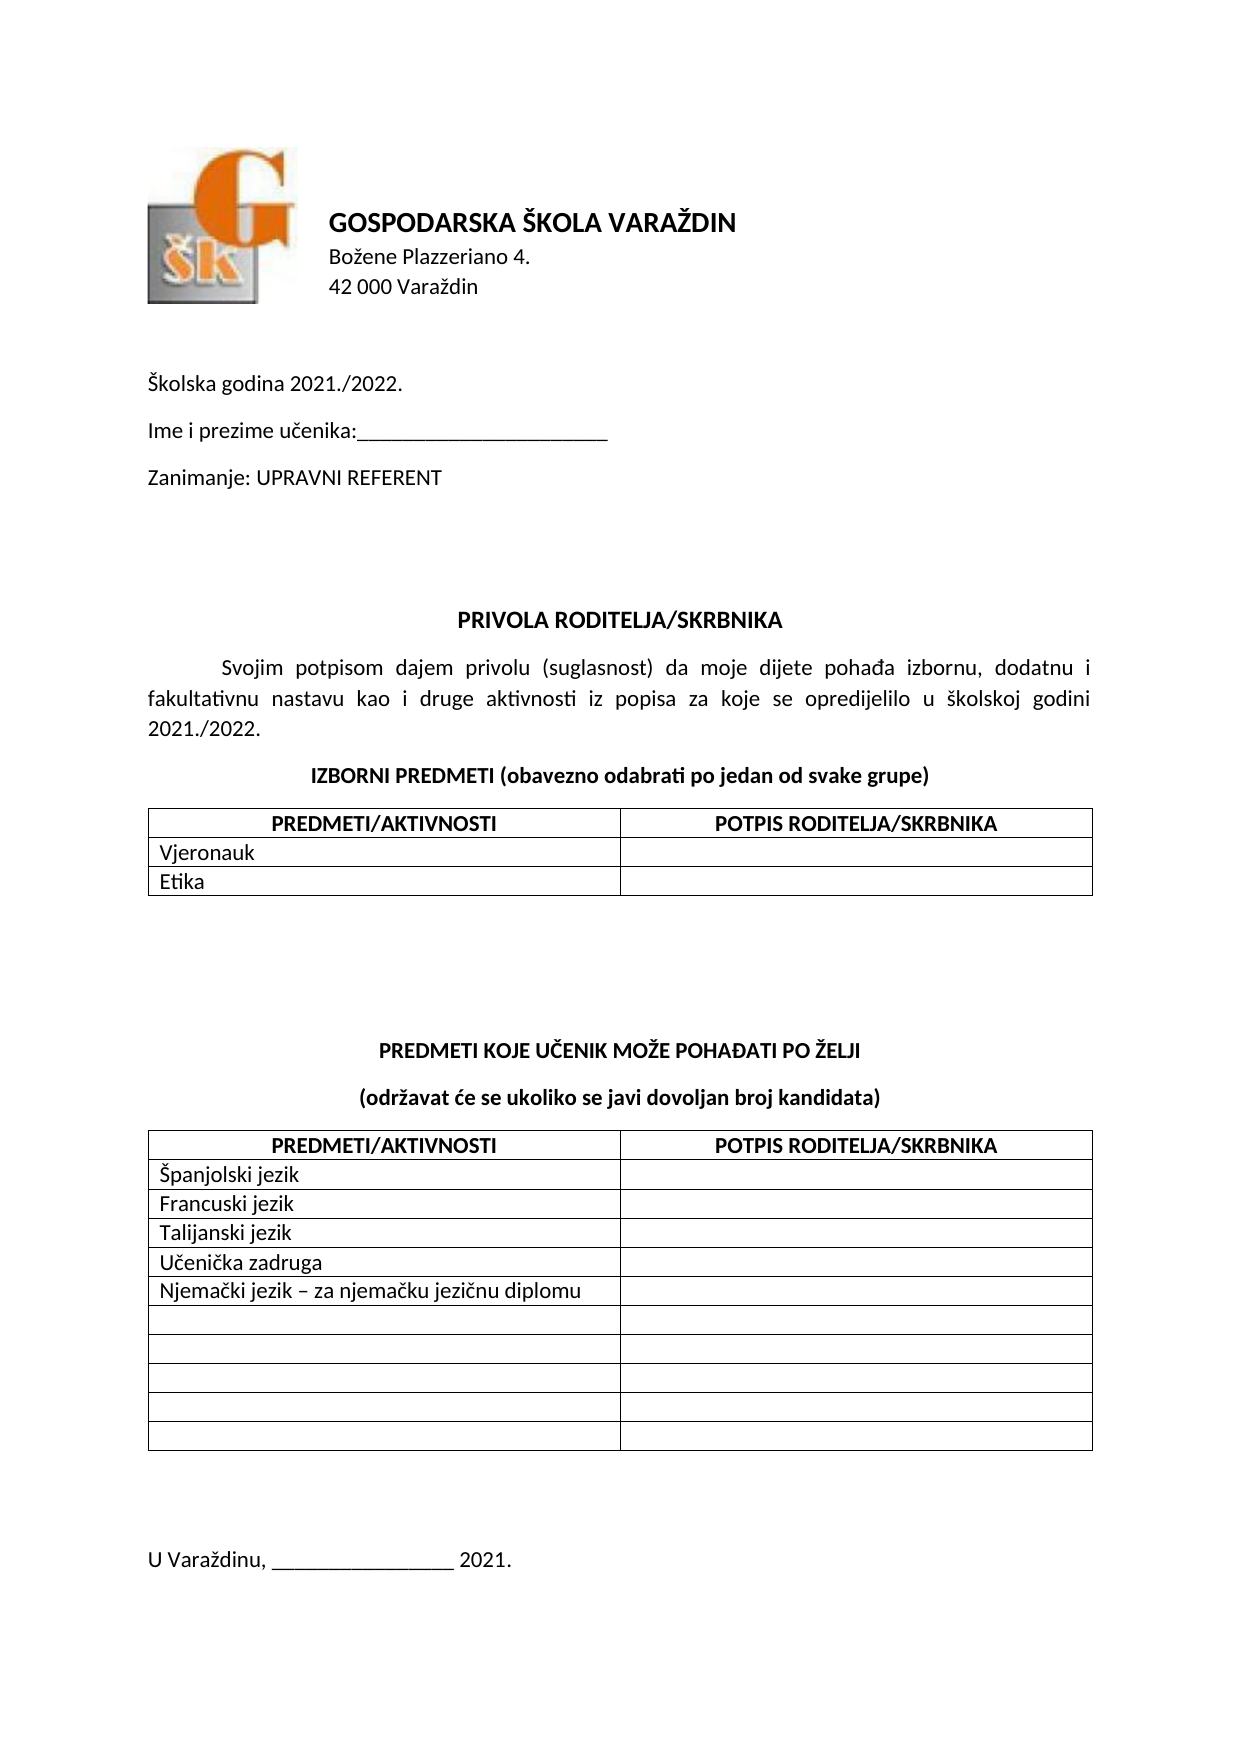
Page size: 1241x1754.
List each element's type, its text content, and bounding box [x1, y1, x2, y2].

table_cell Talijanski jezik [149, 1219, 620, 1247]
table_cell Etika [149, 867, 620, 895]
table_cell [621, 1335, 1092, 1363]
table_cell [149, 1393, 620, 1421]
table_cell [621, 1277, 1092, 1305]
table_cell [621, 1160, 1092, 1188]
table_header POTPIS RODITELJA/SKRBNIKA [621, 809, 1092, 837]
text U Varaždinu, ________________ 2021. [148, 1545, 1093, 1573]
table_cell Španjolski jezik [149, 1160, 620, 1188]
text Zanimanje: UPRAVNI REFERENT [148, 463, 1093, 491]
table_cell [621, 1190, 1092, 1217]
table_cell Učenička zadruga [149, 1248, 620, 1276]
table_cell [149, 1364, 620, 1392]
table_cell [149, 1306, 620, 1334]
text PRIVOLA RODITELJA/SKRBNIKA [148, 604, 1093, 634]
text IZBORNI PREDMETI (obavezno odabrati po jedan od svake grupe) [148, 761, 1093, 789]
table_cell Francuski jezik [149, 1190, 620, 1217]
table_header PREDMETI/AKTIVNOSTI [149, 1131, 620, 1159]
table_cell [149, 1422, 620, 1450]
text PREDMETI KOJE UČENIK MOŽE POHAĐATI PO ŽELJI [148, 1037, 1093, 1064]
table_cell [621, 1422, 1092, 1450]
table_cell [621, 1364, 1092, 1392]
table_cell Vjeronauk [149, 838, 620, 866]
table_cell [621, 1219, 1092, 1247]
table_cell [621, 1393, 1092, 1421]
table_cell [621, 867, 1092, 895]
text Školska godina 2021./2022. [148, 369, 1093, 398]
table_header PREDMETI/AKTIVNOSTI [149, 809, 620, 837]
text Ime i prezime učenika:______________________ [148, 416, 1093, 444]
text (održavat će se ukoliko se javi dovoljan broj kandidata) [148, 1083, 1093, 1111]
table_cell [149, 1335, 620, 1363]
table_cell Njemački jezik – za njemačku jezičnu diplomu [149, 1277, 620, 1305]
table_cell [621, 838, 1092, 866]
picture [147, 147, 298, 304]
table_header POTPIS RODITELJA/SKRBNIKA [621, 1131, 1092, 1159]
text Svojim potpisom dajem privolu (suglasnost) da moje dijete pohađa izbornu, dodatnu i fakultativnu nastavu kao i druge aktivnosti iz popisa za koje se opredijelilo u školskoj godini 2021./2022. [148, 653, 1093, 742]
table_cell [621, 1248, 1092, 1276]
table_cell [621, 1306, 1092, 1334]
